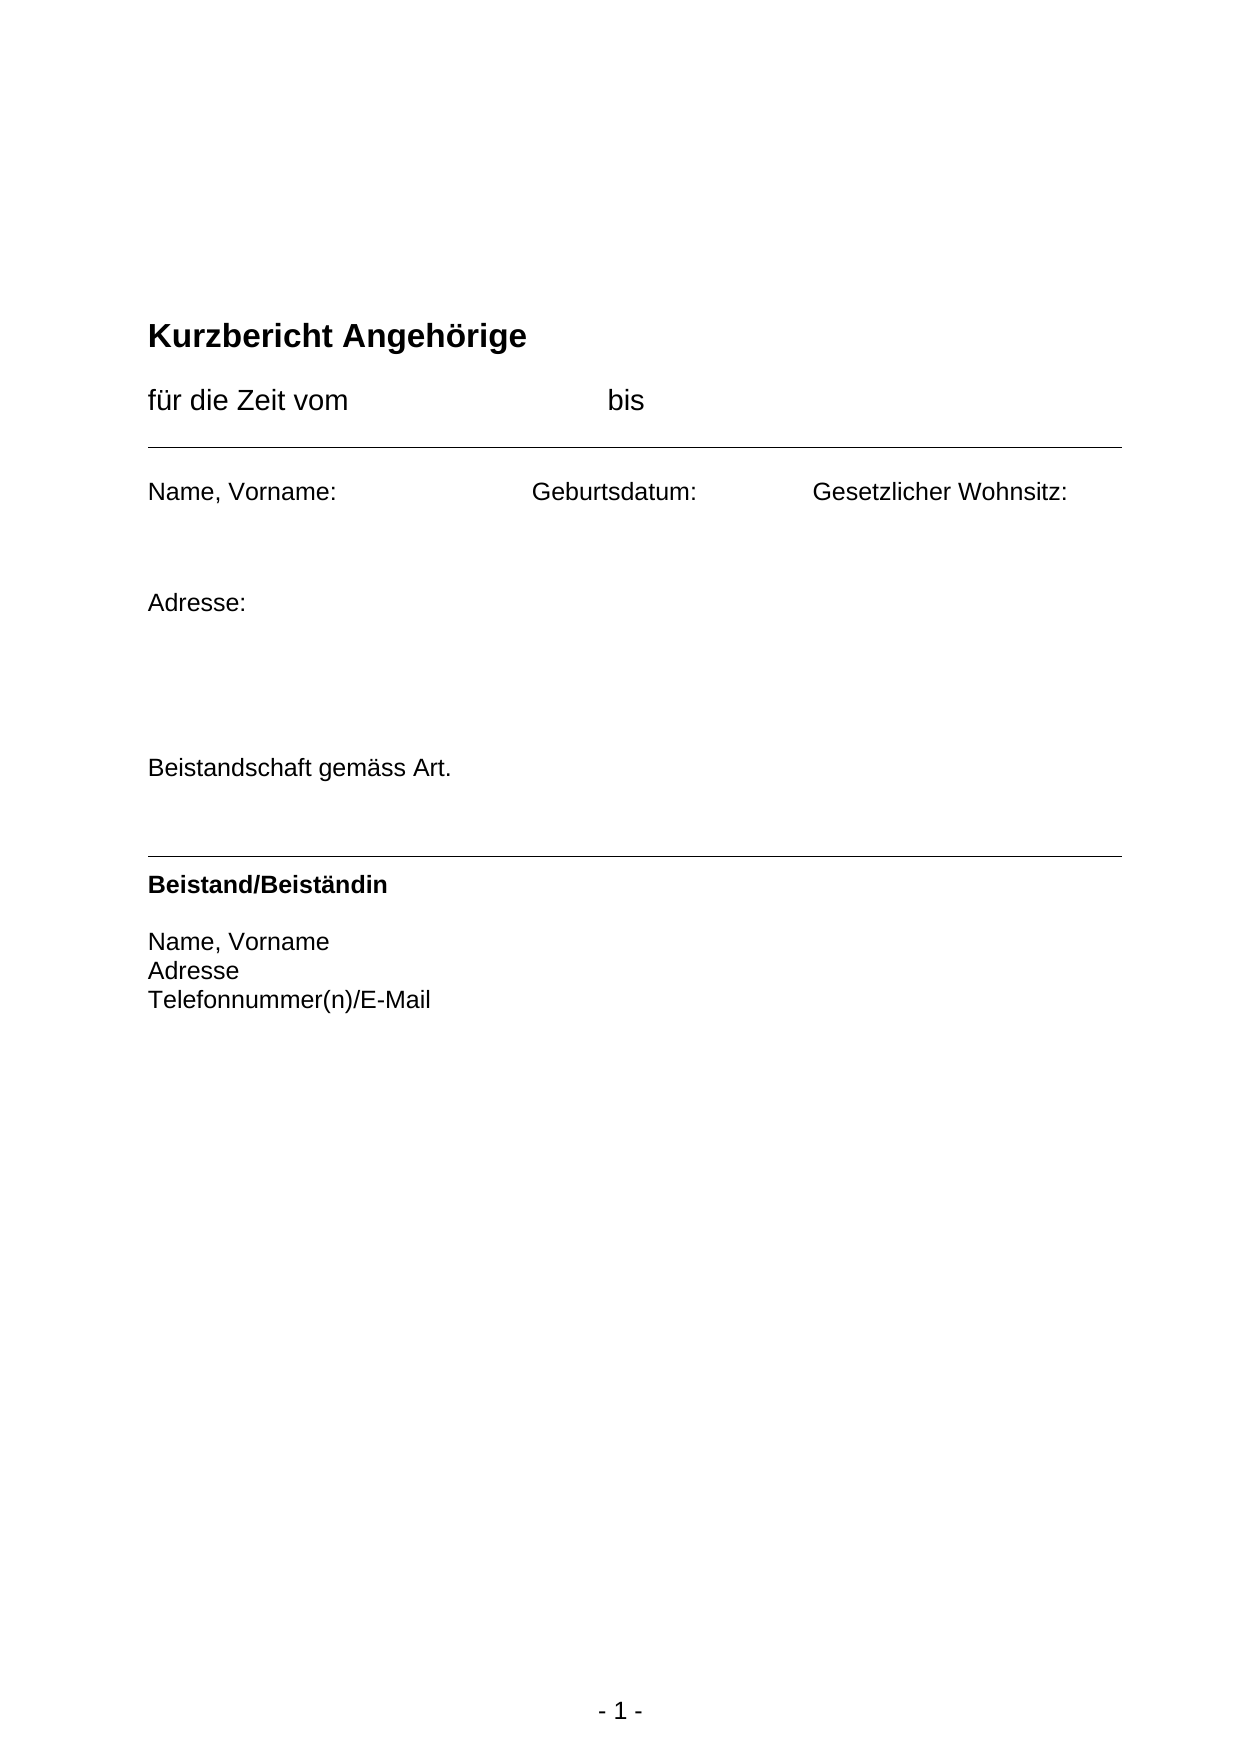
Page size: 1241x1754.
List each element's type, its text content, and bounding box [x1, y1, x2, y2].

text für die Zeit vom bis [148, 383, 1122, 416]
text Adresse [148, 956, 1122, 985]
text Telefonnummer(n)/E-Mail [148, 985, 1122, 1013]
text Beistand/Beiständin [148, 870, 1122, 898]
text Kurzbericht Angehörige [148, 316, 1122, 354]
text Beistandschaft gemäss Art. [148, 753, 1122, 782]
text Name, Vorname: Geburtsdatum: Gesetzlicher Wohnsitz: [148, 477, 1122, 506]
text Name, Vorname [148, 927, 1122, 956]
text Adresse: [148, 588, 1122, 617]
